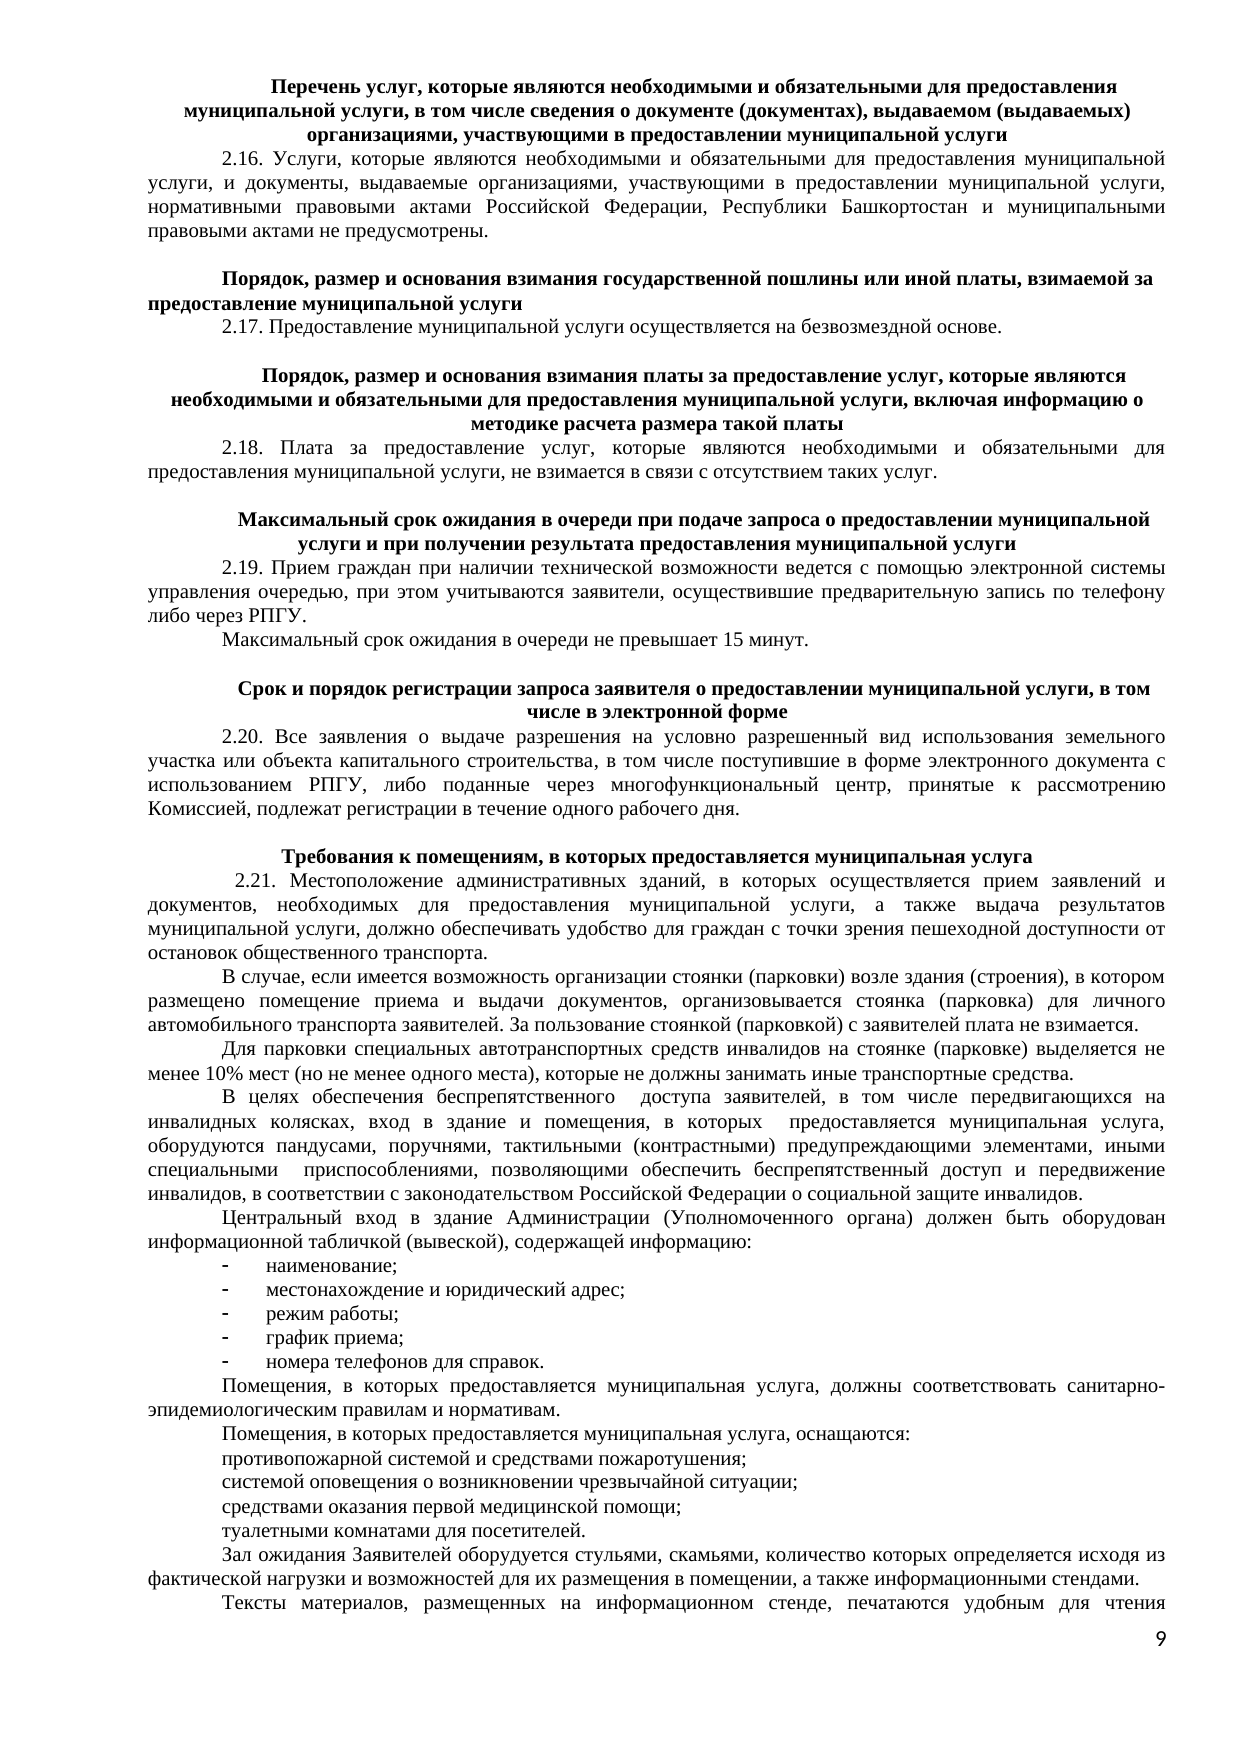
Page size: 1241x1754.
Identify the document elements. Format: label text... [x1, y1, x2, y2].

text 2.16. Услуги, которые являются необходимыми и обязательными для предоставления муниципальной услуги, и документы, выдаваемые организациями, участвующими в предоставлении муниципальной услуги, нормативными правовыми актами Российской Федерации, Республики Башкортостан и муниципальными правовыми актами не предусмотрены. [148, 146, 1167, 242]
text Центральный вход в здание Администрации (Уполномоченного органа) должен быть оборудован информационной табличкой (вывеской), содержащей информацию: [148, 1205, 1167, 1253]
text средствами оказания первой медицинской помощи; [148, 1493, 1167, 1518]
text Требования к помещениям, в которых предоставляется муниципальная услуга [148, 844, 1167, 868]
text Порядок, размер и основания взимания платы за предоставление услуг, которые являются необходимыми и обязательными для предоставления муниципальной услуги, включая информацию о методике расчета размера такой платы [148, 363, 1167, 435]
list местонахождение и юридический адрес; [148, 1277, 1167, 1301]
text Порядок, размер и основания взимания государственной пошлины или иной платы, взимаемой за предоставление муниципальной услуги [148, 266, 1167, 314]
list график приема; [148, 1325, 1167, 1349]
text противопожарной системой и средствами пожаротушения; [148, 1445, 1167, 1469]
text Срок и порядок регистрации запроса заявителя о предоставлении муниципальной услуги, в том числе в электронной форме [148, 675, 1167, 723]
list наименование; [148, 1253, 1167, 1277]
text Помещения, в которых предоставляется муниципальная услуга, оснащаются: [148, 1421, 1167, 1445]
text В случае, если имеется возможность организации стоянки (парковки) возле здания (строения), в котором размещено помещение приема и выдачи документов, организовывается стоянка (парковка) для личного автомобильного транспорта заявителей. За пользование стоянкой (парковкой) с заявителей плата не взимается. [148, 964, 1167, 1036]
text В целях обеспечения беспрепятственного доступа заявителей, в том числе передвигающихся на инвалидных колясках, вход в здание и помещения, в которых предоставляется муниципальная услуга, оборудуются пандусами, поручнями, тактильными (контрастными) предупреждающими элементами, иными специальными приспособлениями, позволяющими обеспечить беспрепятственный доступ и передвижение инвалидов, в соответствии с законодательством Российской Федерации о социальной защите инвалидов. [148, 1084, 1167, 1205]
text 2.17. Предоставление муниципальной услуги осуществляется на безвозмездной основе. [148, 314, 1167, 338]
text 2.18. Плата за предоставление услуг, которые являются необходимыми и обязательными для предоставления муниципальной услуги, не взимается в связи с отсутствием таких услуг. [148, 435, 1167, 483]
text 2.19. Прием граждан при наличии технической возможности ведется с помощью электронной системы управления очередью, при этом учитываются заявители, осуществившие предварительную запись по телефону либо через РПГУ. [148, 555, 1167, 627]
list номера телефонов для справок. [148, 1349, 1167, 1373]
text Максимальный срок ожидания в очереди не превышает 15 минут. [148, 627, 1167, 651]
text 2.21. Местоположение административных зданий, в которых осуществляется прием заявлений и документов, необходимых для предоставления муниципальной услуги, а также выдача результатов муниципальной услуги, должно обеспечивать удобство для граждан с точки зрения пешеходной доступности от остановок общественного транспорта. [148, 868, 1167, 964]
text Помещения, в которых предоставляется муниципальная услуга, должны соответствовать санитарно-эпидемиологическим правилам и нормативам. [148, 1373, 1167, 1421]
text Для парковки специальных автотранспортных средств инвалидов на стоянке (парковке) выделяется не менее 10% мест (но не менее одного места), которые не должны занимать иные транспортные средства. [148, 1036, 1167, 1084]
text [148, 1590, 1167, 1614]
text туалетными комнатами для посетителей. [148, 1518, 1167, 1542]
text системой оповещения о возникновении чрезвычайной ситуации; [148, 1469, 1167, 1493]
text Зал ожидания Заявителей оборудуется стульями, скамьями, количество которых определяется исходя из фактической нагрузки и возможностей для их размещения в помещении, а также информационными стендами. [148, 1542, 1167, 1590]
text Перечень услуг, которые являются необходимыми и обязательными для предоставления муниципальной услуги, в том числе сведения о документе (документах), выдаваемом (выдаваемых) организациями, участвующими в предоставлении муниципальной услуги [148, 74, 1167, 146]
text 2.20. Все заявления о выдаче разрешения на условно разрешенный вид использования земельного участка или объекта капитального строительства, в том числе поступившие в форме электронного документа с использованием РПГУ, либо поданные через многофункциональный центр, принятые к рассмотрению Комиссией, подлежат регистрации в течение одного рабочего дня. [148, 723, 1167, 820]
text Максимальный срок ожидания в очереди при подаче запроса о предоставлении муниципальной услуги и при получении результата предоставления муниципальной услуги [148, 507, 1167, 555]
list режим работы; [148, 1301, 1167, 1325]
